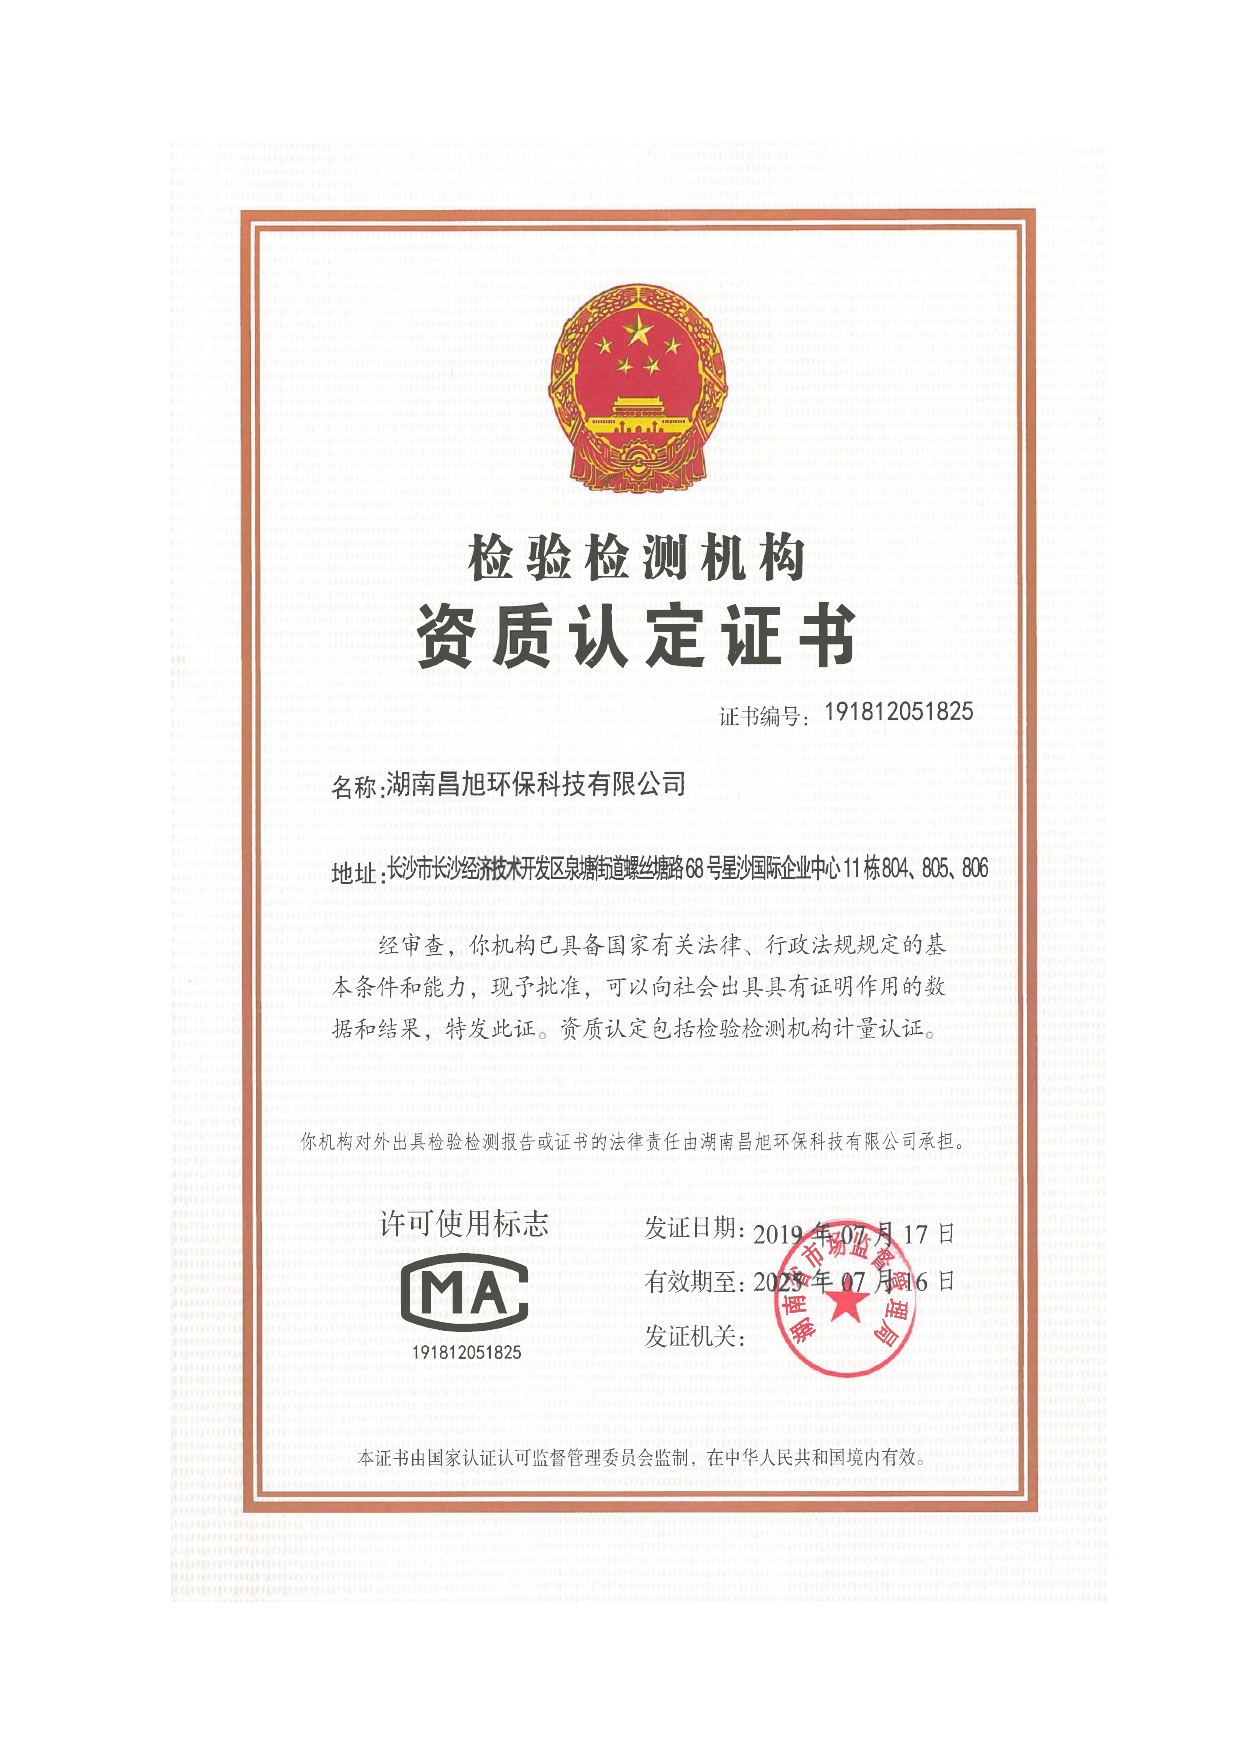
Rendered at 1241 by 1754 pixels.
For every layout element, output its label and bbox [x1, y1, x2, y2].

picture [170, 138, 1111, 1607]
